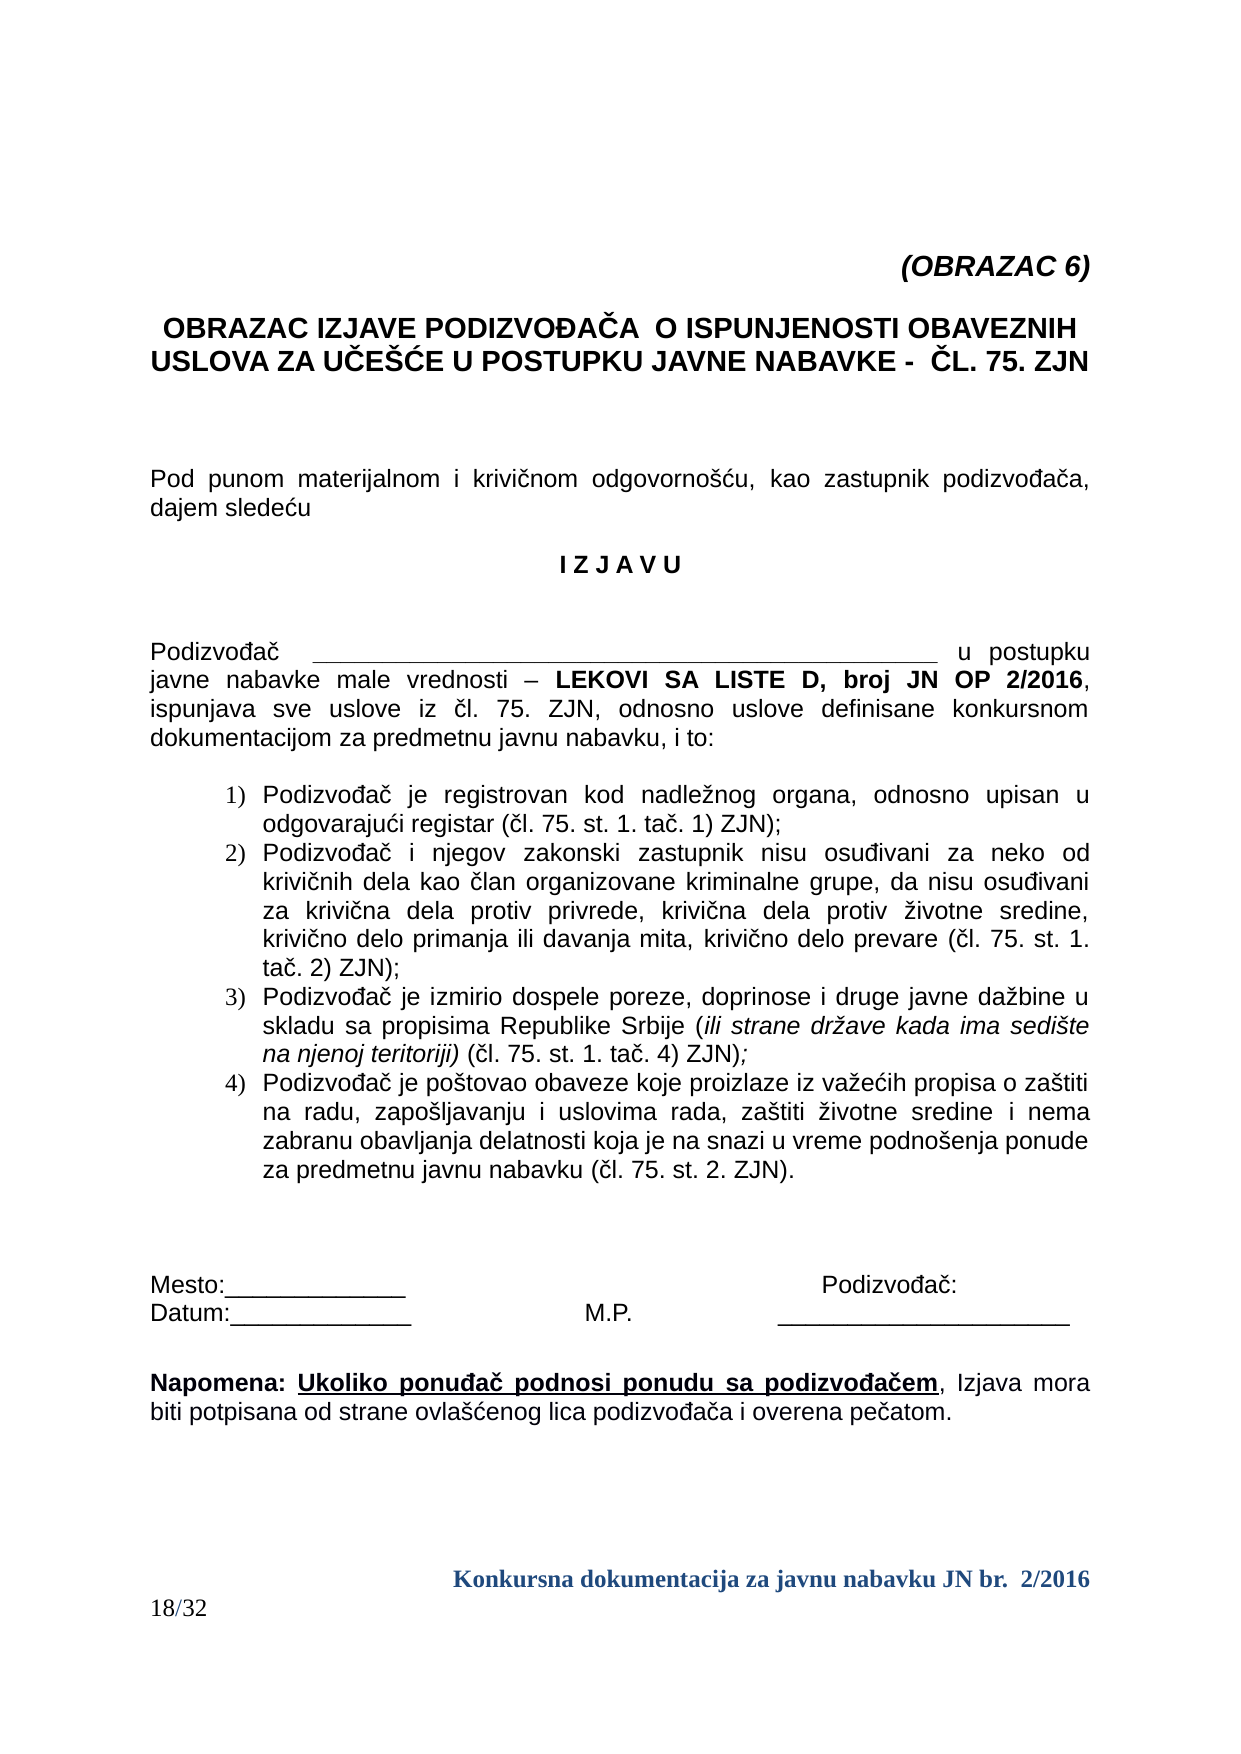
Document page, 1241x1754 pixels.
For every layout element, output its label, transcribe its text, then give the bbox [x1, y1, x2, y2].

text Pod punom materijalnom i krivičnom odgovornošću, kao zastupnik podizvođača, dajem sledeću [150, 464, 1090, 522]
list Podizvođač je registrovan kod nadležnog organa, odnosno upisan u odgovarajući registar (čl. 75. st. 1. tač. 1) ZJN); [225, 780, 1090, 838]
text OBRAZAC IZJAVE PODIZVOĐAČA O ISPUNJENOSTI OBAVEZNIH USLOVA ZA UČEŠĆE U POSTUPKU JAVNE NABAVKE - ČL. 75. ZJN [150, 311, 1090, 378]
text I Z J A V U [150, 550, 1090, 579]
text (OBRAZAC 6) [150, 248, 1090, 282]
list Podizvođač je izmirio dospele poreze, doprinose i druge javne dažbine u skladu sa propisima Republike Srbije (ili strane države kada ima sedište na njenoj teritoriji) (čl. 75. st. 1. tač. 4) ZJN); [225, 982, 1090, 1068]
list Napomena: Ukoliko ponuđač podnosi ponudu sa podizvođačem, Izjava mora biti potpisana od strane ovlašćenog lica podizvođača i overena pečatom. [150, 1368, 1090, 1426]
list Podizvođač je poštovao obaveze koje proizlaze iz važećih propisa o zaštiti na radu, zapošljavanju i uslovima rada, zaštiti životne sredine i nema zabranu obavljanja delatnosti koja je na snazi u vreme podnošenja ponude za predmetnu javnu nabavku (čl. 75. st. 2. ZJN). [225, 1068, 1090, 1183]
text Mesto:_____________ Podizvođač: [150, 1269, 1090, 1298]
list Podizvođač i njegov zakonski zastupnik nisu osuđivani za neko od krivičnih dela kao član organizovane kriminalne grupe, da nisu osuđivani za krivična dela protiv privrede, krivična dela protiv životne sredine, krivično delo primanja ili davanja mita, krivično delo prevare (čl. 75. st. 1. tač. 2) ZJN); [225, 838, 1090, 982]
text Podizvođač _____________________________________________ u postupku javne nabavke male vrednosti – LEKOVI SA LISTE D, broj JN OP 2/2016, ispunjava sve uslove iz čl. 75. ZJN, odnosno uslove definisane konkursnom dokumentacijom za predmetnu javnu nabavku, i to: [150, 637, 1090, 752]
text Datum:_____________ M.P. _____________________ [150, 1298, 1090, 1327]
